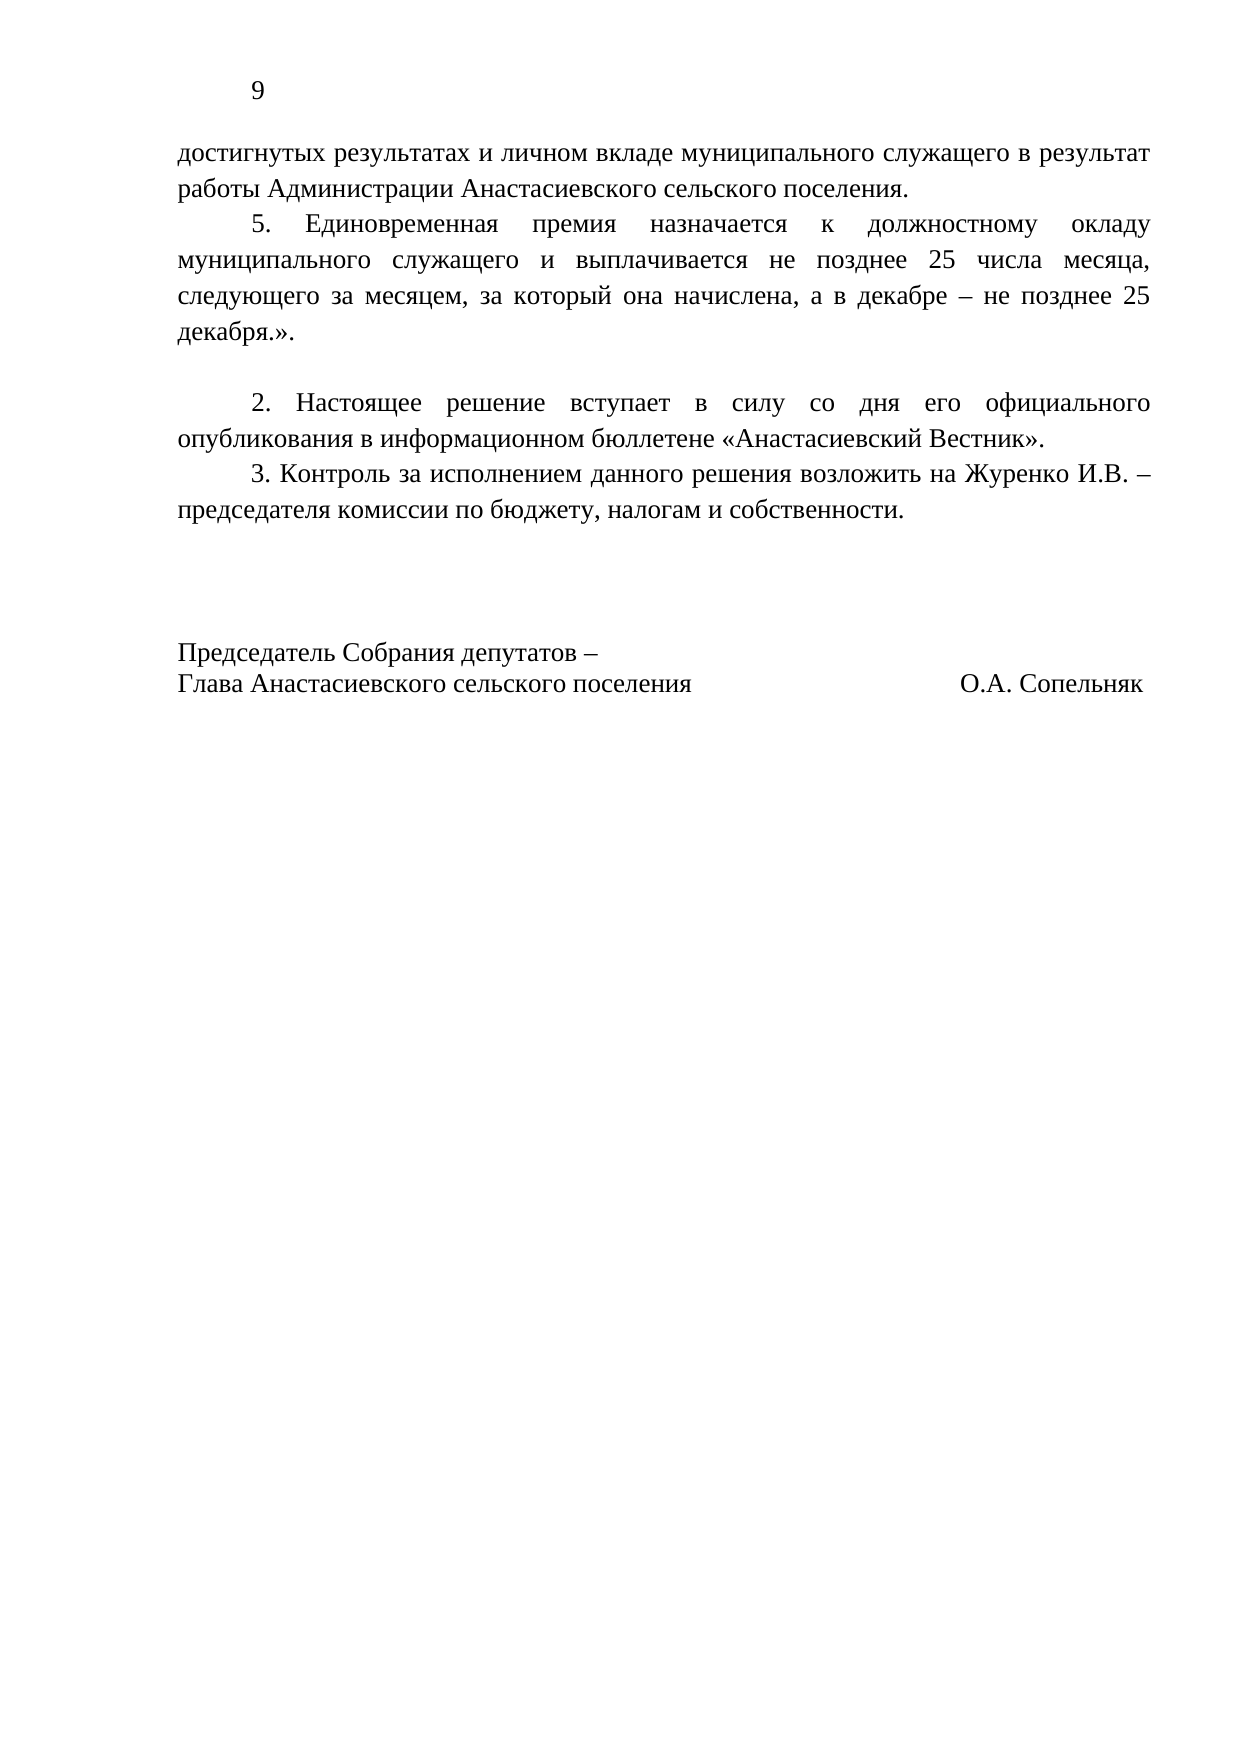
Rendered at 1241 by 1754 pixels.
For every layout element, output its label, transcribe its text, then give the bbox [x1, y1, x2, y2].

text 3. Контроль за исполнением данного решения возложить на Журенко И.В. – председателя комиссии по бюджету, налогам и собственности. [177, 458, 1152, 524]
text 5. Единовременная премия назначается к должностному окладу муниципального служащего и выплачивается не позднее 25 числа месяца, следующего за месяцем, за который она начислена, а в декабре – не позднее 25 декабря.». [177, 207, 1152, 346]
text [177, 136, 1152, 203]
text Председатель Собрания депутатов – [177, 636, 1152, 667]
text 2. Настоящее решение вступает в силу со дня его официального опубликования в информационном бюллетене «Анастасиевский Вестник». [177, 386, 1152, 453]
text Глава Анастасиевского сельского поселения О.А. Сопельняк [177, 667, 1152, 698]
